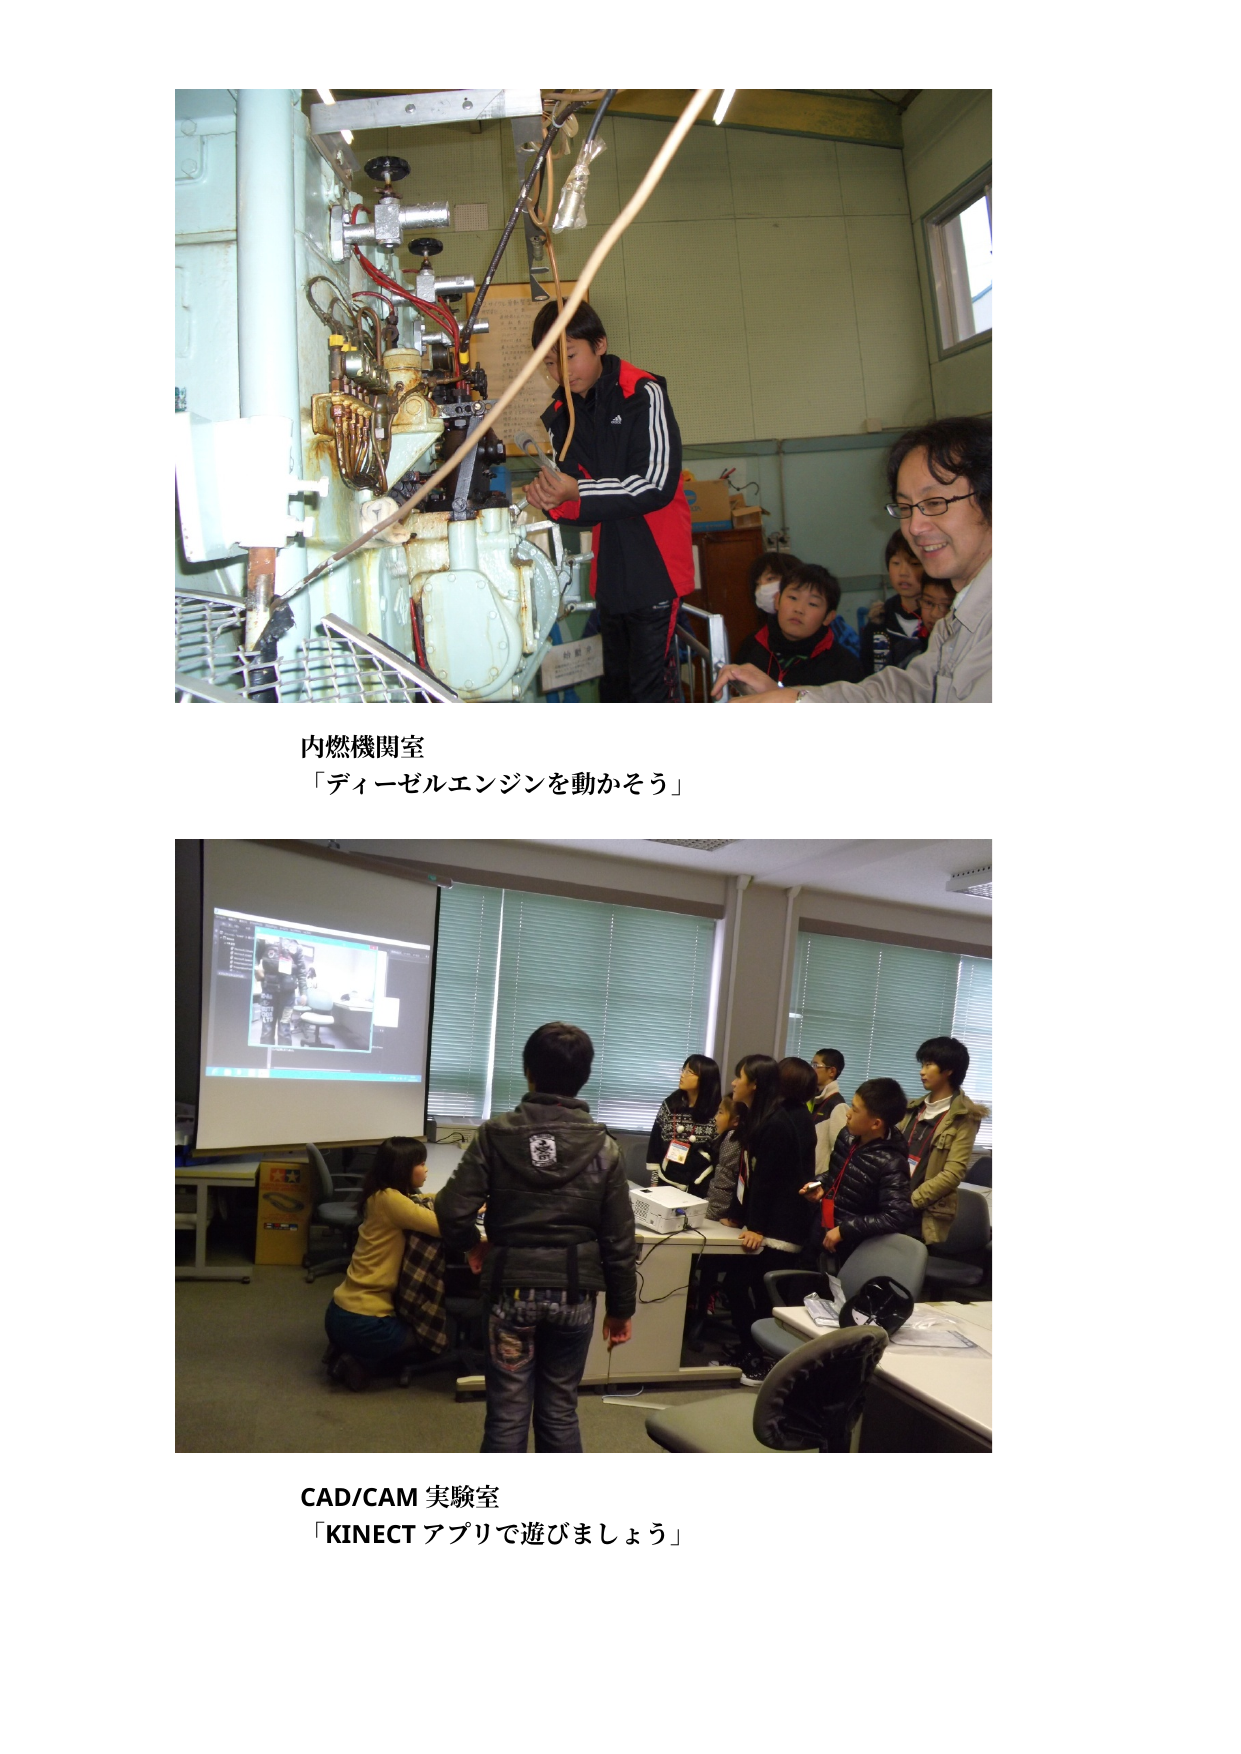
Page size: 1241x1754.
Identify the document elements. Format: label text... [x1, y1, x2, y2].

text CAD/CAM 実験室 [75, 1477, 1165, 1514]
picture [175, 89, 993, 703]
text 「KINECTアプリで遊びましょう」 [75, 1514, 1165, 1552]
text 「ディーゼルエンジンを動かそう」 [75, 764, 1165, 802]
picture [175, 839, 993, 1453]
text 内燃機関室 [75, 727, 1165, 764]
